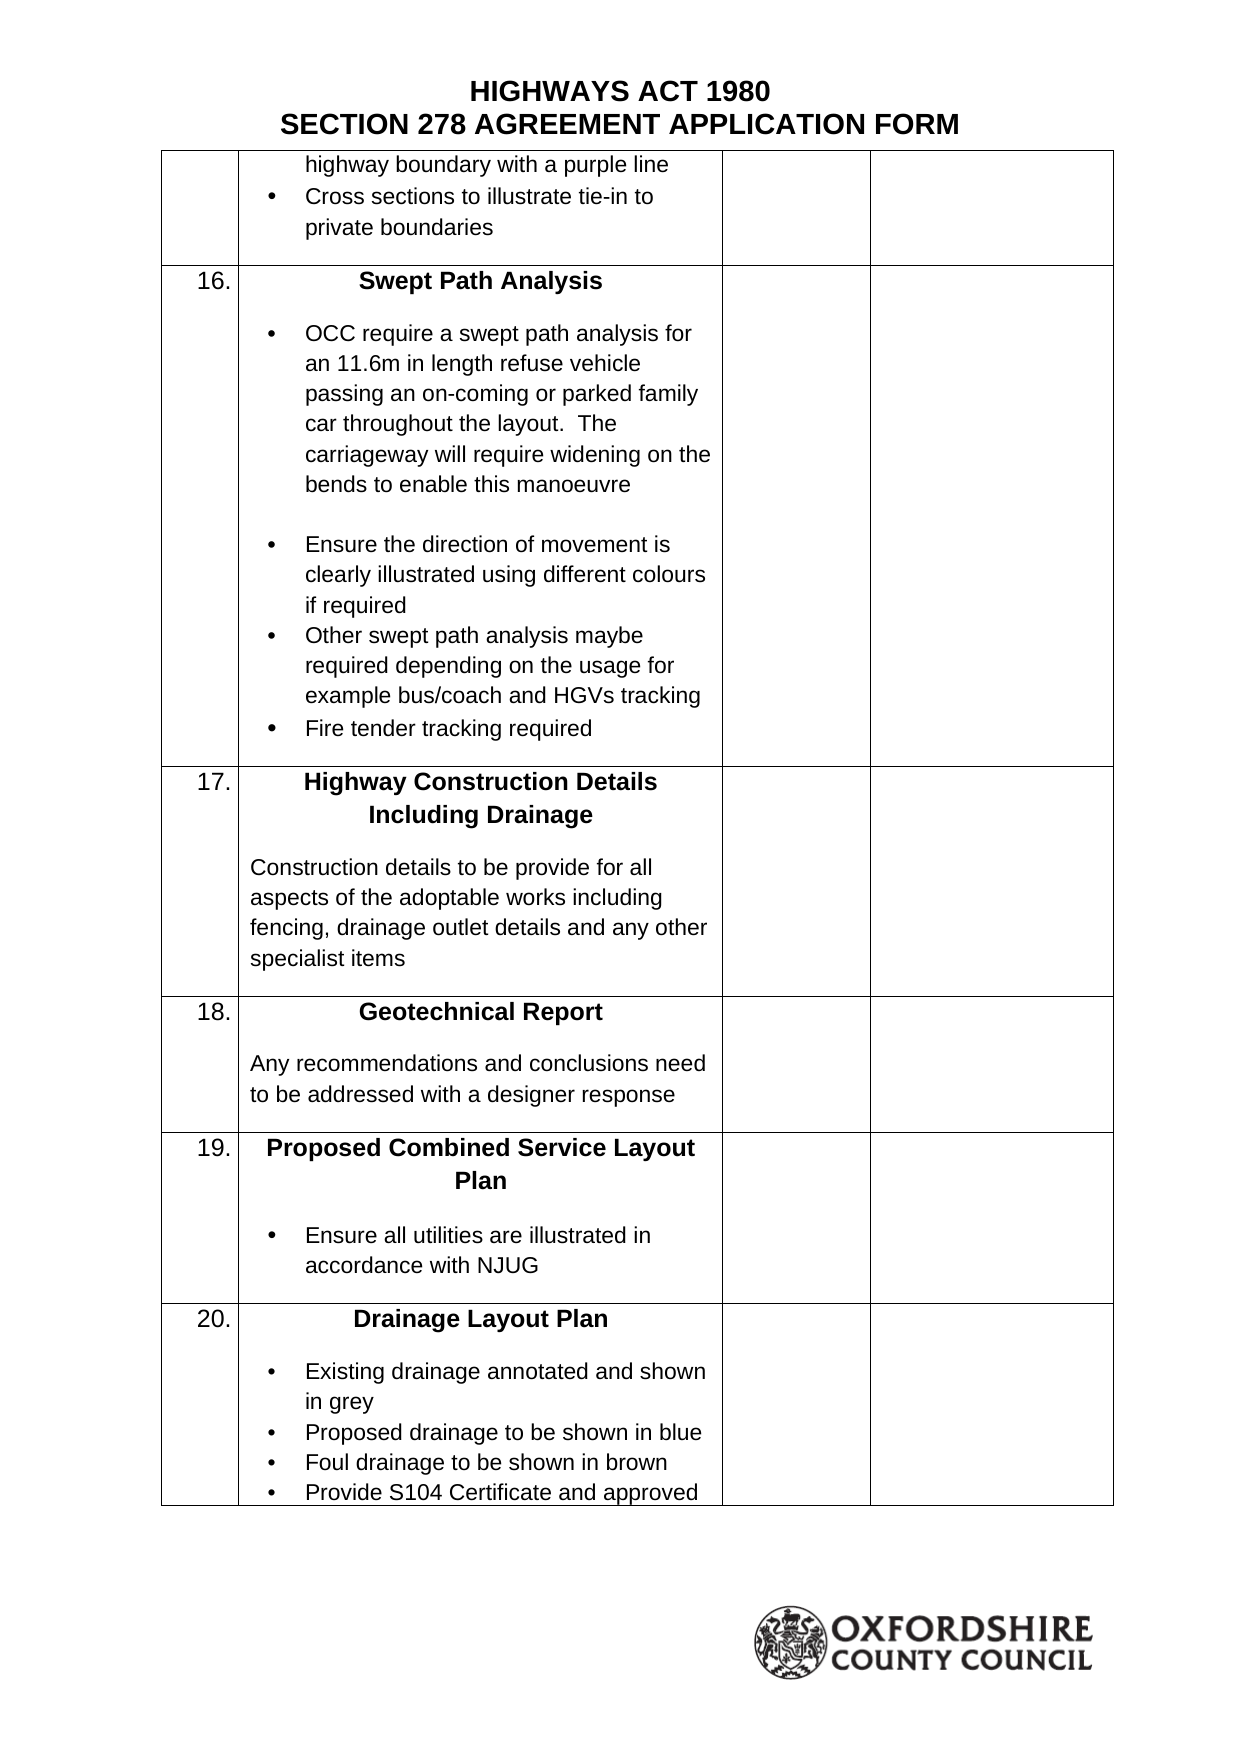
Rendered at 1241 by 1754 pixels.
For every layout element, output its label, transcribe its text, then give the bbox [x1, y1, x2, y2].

table_cell [871, 997, 1113, 1132]
table_cell Geotechnical Report Any recommendations and conclusions need to be addressed with a designer response [239, 997, 722, 1132]
table_cell [723, 266, 870, 766]
table_cell [871, 767, 1113, 996]
table_cell [871, 266, 1113, 766]
table_cell [723, 151, 870, 265]
table_cell Highway Construction Details Including Drainage Construction details to be provide for all aspects of the adoptable works including fencing, drainage outlet details and any other specialist items [239, 767, 722, 996]
table_cell Proposed Combined Service Layout Plan Ensure all utilities are illustrated in accordance with NJUG [239, 1133, 722, 1303]
table_cell [871, 151, 1113, 265]
table_cell [162, 266, 238, 766]
table_cell [871, 1304, 1113, 1505]
table_cell [162, 1133, 238, 1303]
table_cell [871, 1133, 1113, 1303]
table_cell [162, 1304, 238, 1505]
table_cell [723, 767, 870, 996]
table_cell [723, 1133, 870, 1303]
table_cell [162, 151, 238, 265]
table_cell [162, 767, 238, 996]
table_cell [723, 997, 870, 1132]
table_cell Swept Path Analysis OCC require a swept path analysis for an 11.6m in length refuse vehicle passing an on-coming or parked family car throughout the layout. The carriageway will require widening on the bends to enable this manoeuvre Ensure the direction of movement is clearly illustrated using different colours if required Other swept path analysis maybe required depending on the usage for example bus/coach and HGVs tracking Fire tender tracking required [239, 266, 722, 766]
picture [745, 1595, 1105, 1689]
table_cell [723, 1304, 870, 1505]
table_cell [162, 997, 238, 1132]
